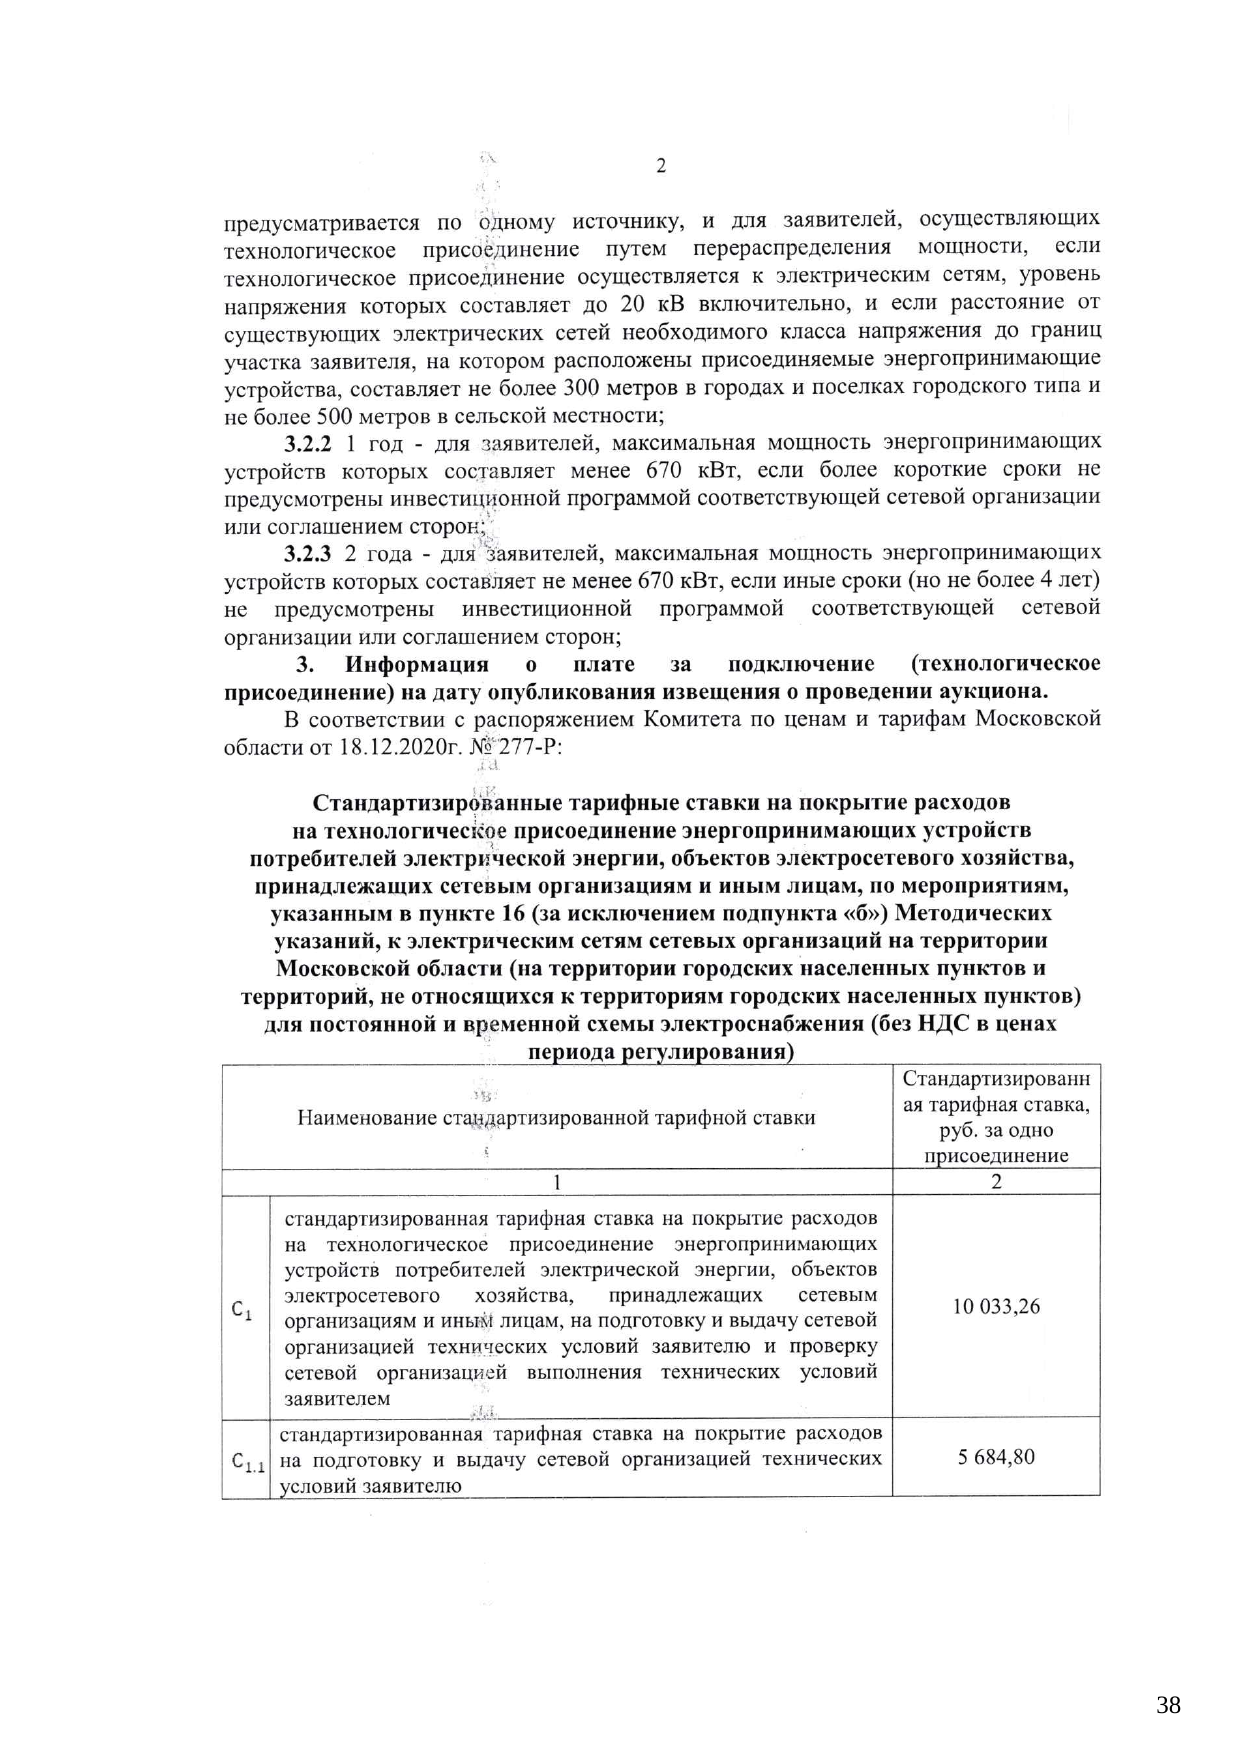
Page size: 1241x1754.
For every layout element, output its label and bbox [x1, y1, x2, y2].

picture [103, 88, 1182, 1620]
